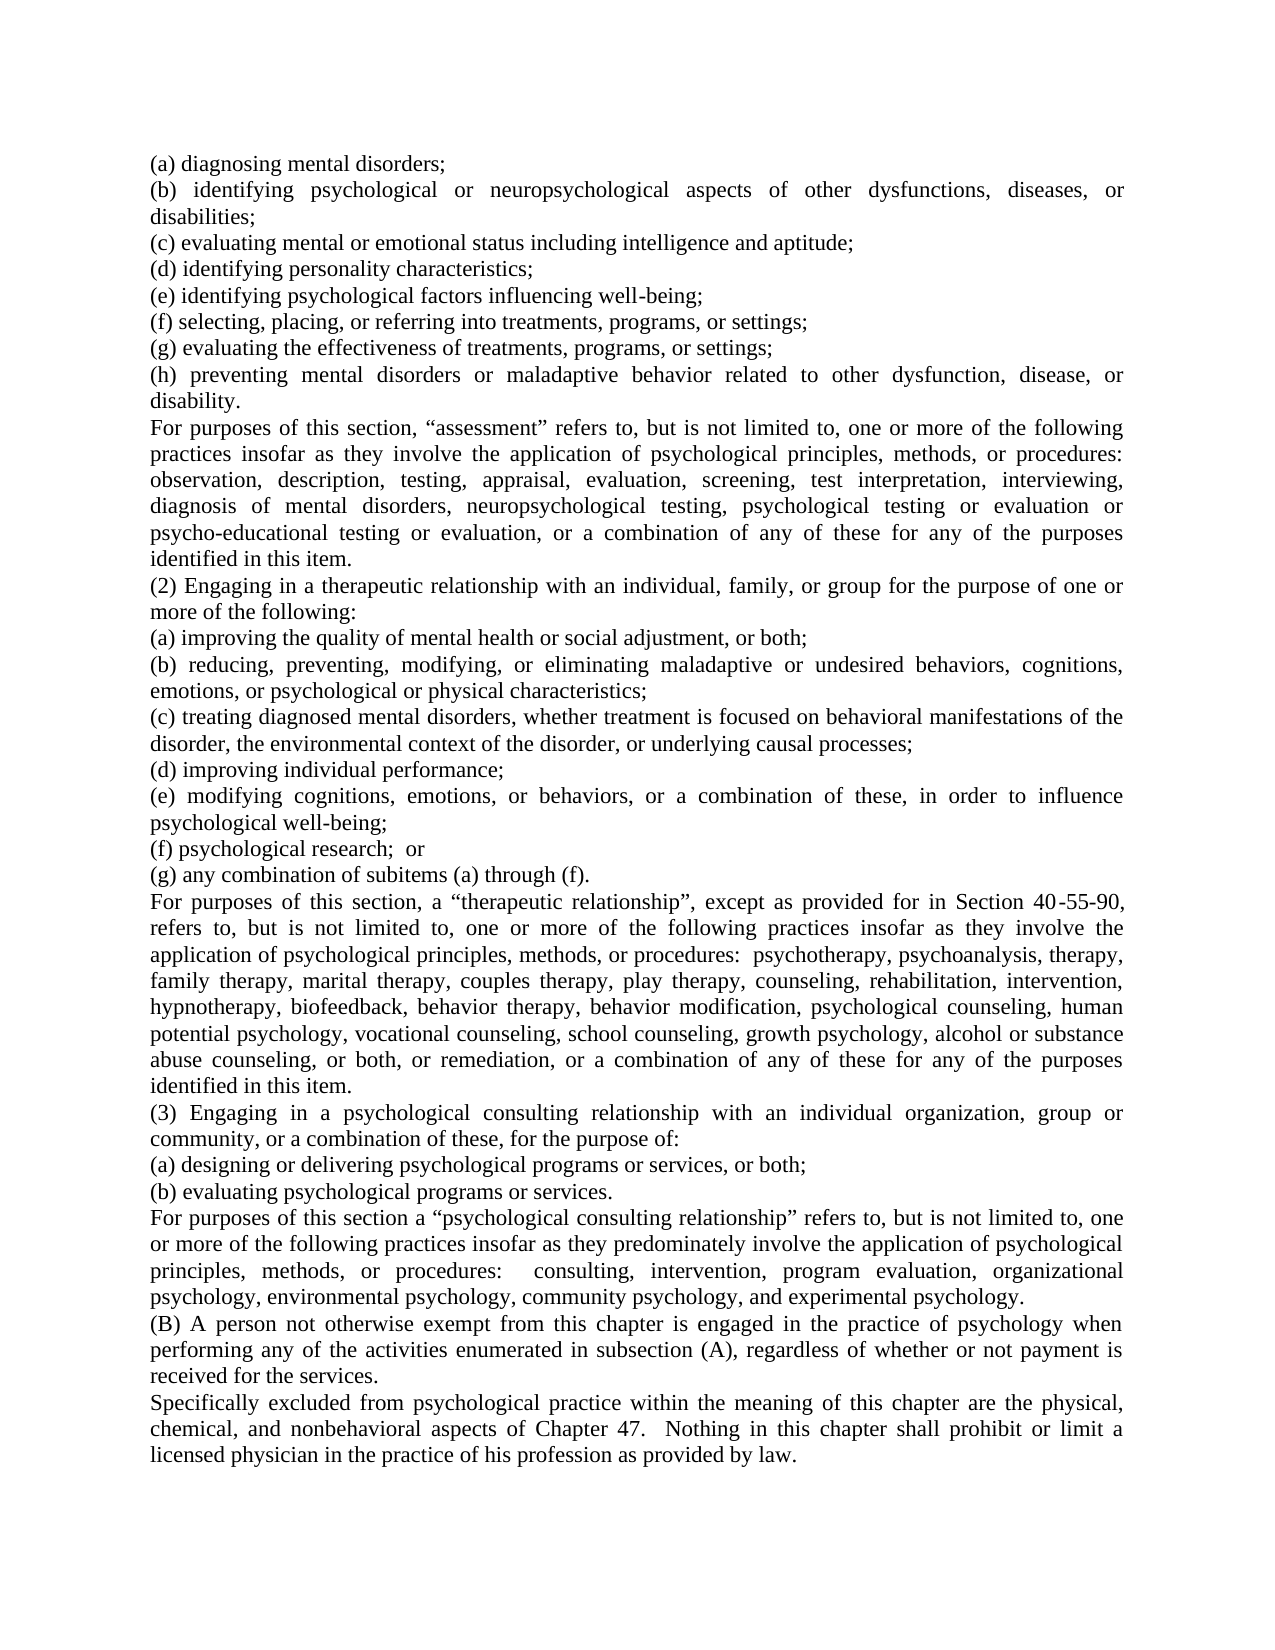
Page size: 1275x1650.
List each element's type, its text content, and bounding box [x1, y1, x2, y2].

text (g) any combination of subitems (a) through (f). [150, 862, 1125, 888]
text (c) treating diagnosed mental disorders, whether treatment is focused on behavioral manifestations of the disorder, the environmental context of the disorder, or underlying causal processes; [150, 703, 1125, 756]
text (a) designing or delivering psychological programs or services, or both; [150, 1151, 1125, 1178]
text (e) modifying cognitions, emotions, or behaviors, or a combination of these, in order to influence psychological well-being; [150, 782, 1125, 835]
text (a) diagnosing mental disorders; [150, 150, 1125, 176]
text (b) identifying psychological or neuropsychological aspects of other dysfunctions, diseases, or disabilities; [150, 176, 1125, 229]
text (f) psychological research; or [150, 835, 1125, 862]
text Specifically excluded from psychological practice within the meaning of this chapter are the physical, chemical, and nonbehavioral aspects of Chapter 47. Nothing in this chapter shall prohibit or limit a licensed physician in the practice of his profession as provided by law. [150, 1389, 1125, 1468]
text For purposes of this section a “psychological consulting relationship” refers to, but is not limited to, one or more of the following practices insofar as they predominately involve the application of psychological principles, methods, or procedures: consulting, intervention, program evaluation, organizational psychology, environmental psychology, community psychology, and experimental psychology. [150, 1204, 1125, 1309]
text (b) reducing, preventing, modifying, or eliminating maladaptive or undesired behaviors, cognitions, emotions, or psychological or physical characteristics; [150, 651, 1125, 703]
text (d) improving individual performance; [150, 756, 1125, 782]
text (e) identifying psychological factors influencing well-being; [150, 282, 1125, 308]
text (c) evaluating mental or emotional status including intelligence and aptitude; [150, 229, 1125, 255]
text (2) Engaging in a therapeutic relationship with an individual, family, or group for the purpose of one or more of the following: [150, 572, 1125, 624]
text For purposes of this section, “assessment” refers to, but is not limited to, one or more of the following practices insofar as they involve the application of psychological principles, methods, or procedures: observation, description, testing, appraisal, evaluation, screening, test interpretation, interviewing, diagnosis of mental disorders, neuropsychological testing, psychological testing or evaluation or psycho-educational testing or evaluation, or a combination of any of these for any of the purposes identified in this item. [150, 413, 1125, 572]
text (d) identifying personality characteristics; [150, 255, 1125, 282]
text (b) evaluating psychological programs or services. [150, 1178, 1125, 1204]
text (3) Engaging in a psychological consulting relationship with an individual organization, group or community, or a combination of these, for the purpose of: [150, 1099, 1125, 1151]
text (B) A person not otherwise exempt from this chapter is engaged in the practice of psychology when performing any of the activities enumerated in subsection (A), regardless of whether or not payment is received for the services. [150, 1309, 1125, 1389]
text (g) evaluating the effectiveness of treatments, programs, or settings; [150, 334, 1125, 361]
text (a) improving the quality of mental health or social adjustment, or both; [150, 624, 1125, 651]
text (f) selecting, placing, or referring into treatments, programs, or settings; [150, 308, 1125, 334]
text (h) preventing mental disorders or maladaptive behavior related to other dysfunction, disease, or disability. [150, 361, 1125, 413]
text For purposes of this section, a “therapeutic relationship”, except as provided for in Section 40-55-90, refers to, but is not limited to, one or more of the following practices insofar as they involve the application of psychological principles, methods, or procedures: psychotherapy, psychoanalysis, therapy, family therapy, marital therapy, couples therapy, play therapy, counseling, rehabilitation, intervention, hypnotherapy, biofeedback, behavior therapy, behavior modification, psychological counseling, human potential psychology, vocational counseling, school counseling, growth psychology, alcohol or substance abuse counseling, or both, or remediation, or a combination of any of these for any of the purposes identified in this item. [150, 888, 1125, 1099]
